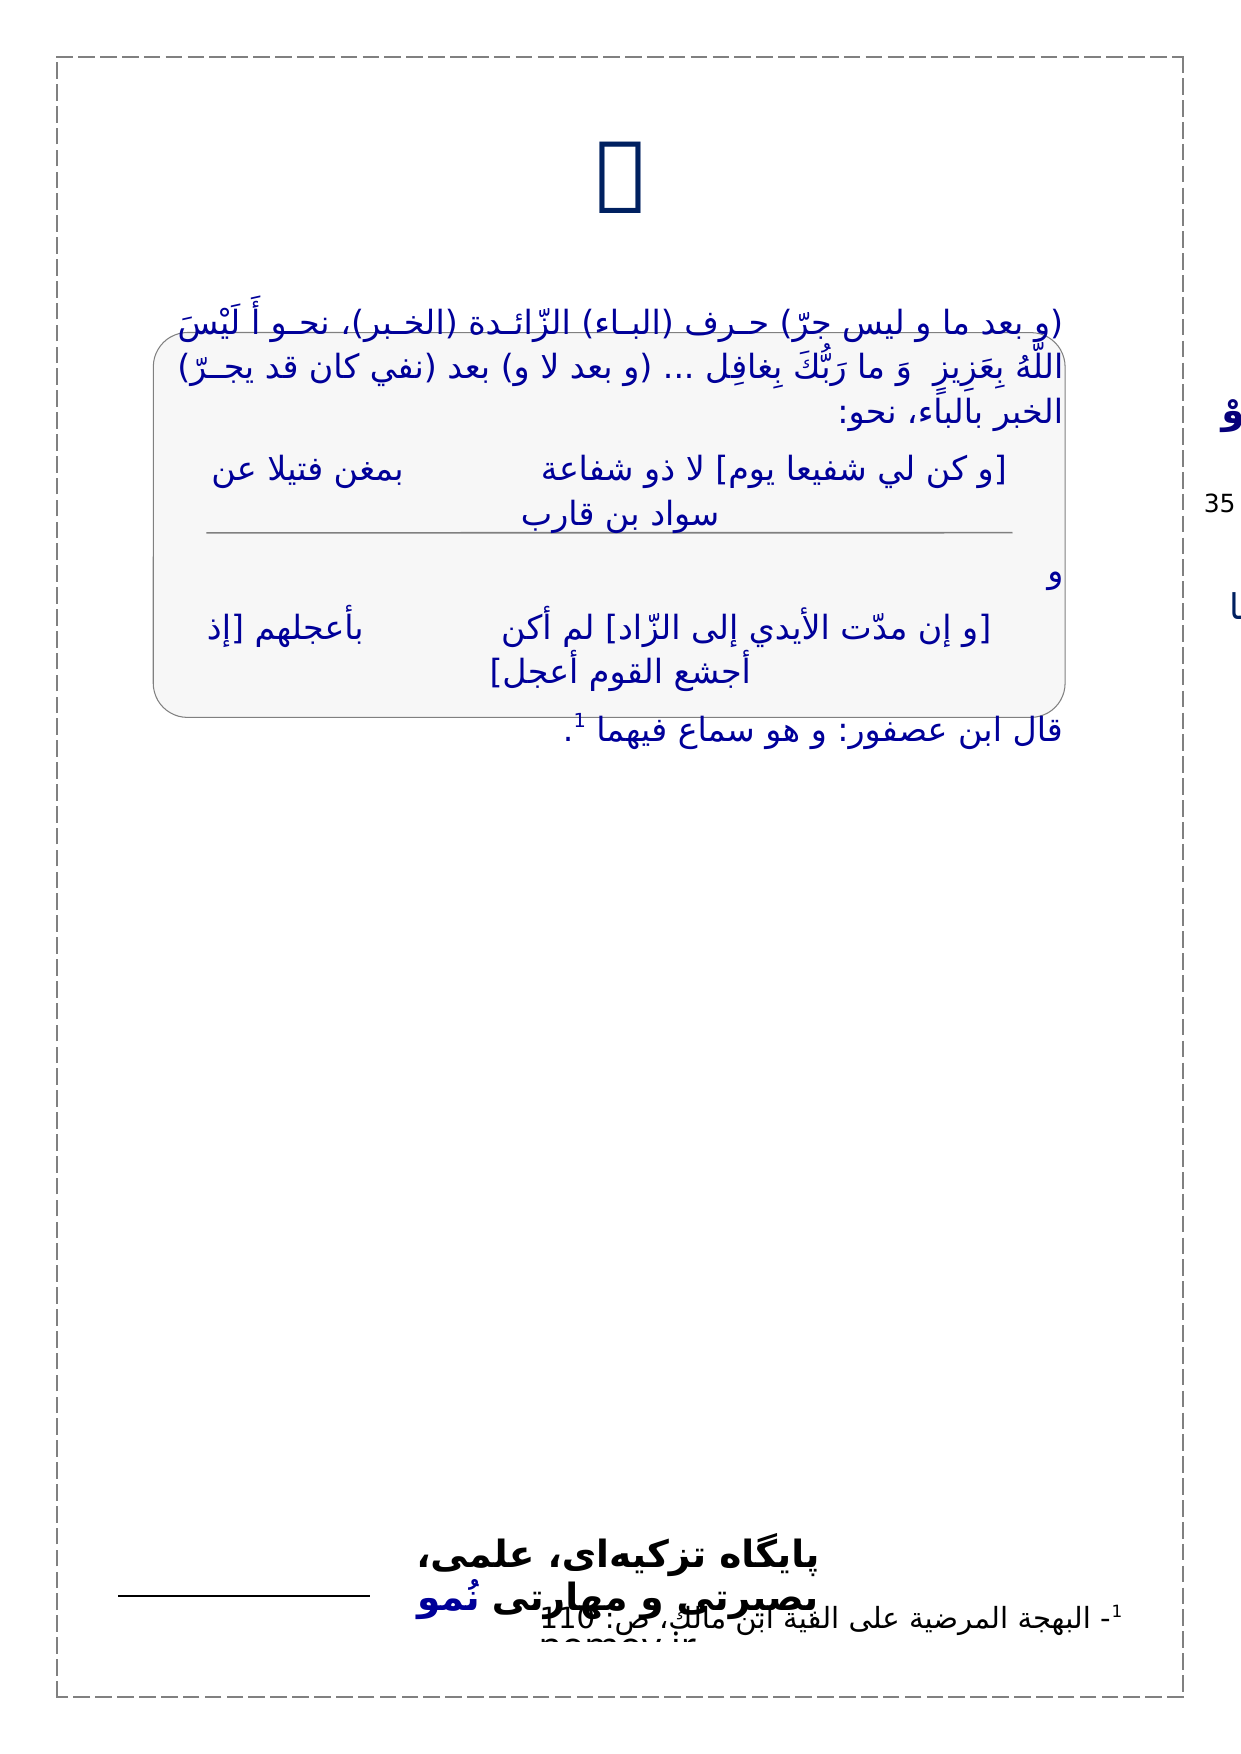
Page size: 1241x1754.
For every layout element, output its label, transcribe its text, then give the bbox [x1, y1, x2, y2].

text و [177, 551, 1063, 590]
text (و بعد ما و ليس جرّ) حرف (الباء) الزّائدة (الخبر)، نحو أَ لَيْسَ اللَّهُ بِعَزِيزٍ وَ ما رَبُّكَ بِغافِل‏ ... (و بعد لا و) بعد (نفي كان قد يجرّ) الخبر بالباء، نحو: [177, 303, 1063, 431]
text [و كن لي شفيعا يوم‏] لا ذو شفاعة بمغن فتيلا عن سواد بن قارب‏ [177, 450, 1063, 533]
text [و إن مدّت الأيدي إلى الزّاد] لم أكن بأعجلهم [إذ أجشع القوم أعجل‏] [177, 608, 1063, 692]
text قال ابن عصفور: و هو سماع فيهما . [177, 710, 1063, 749]
